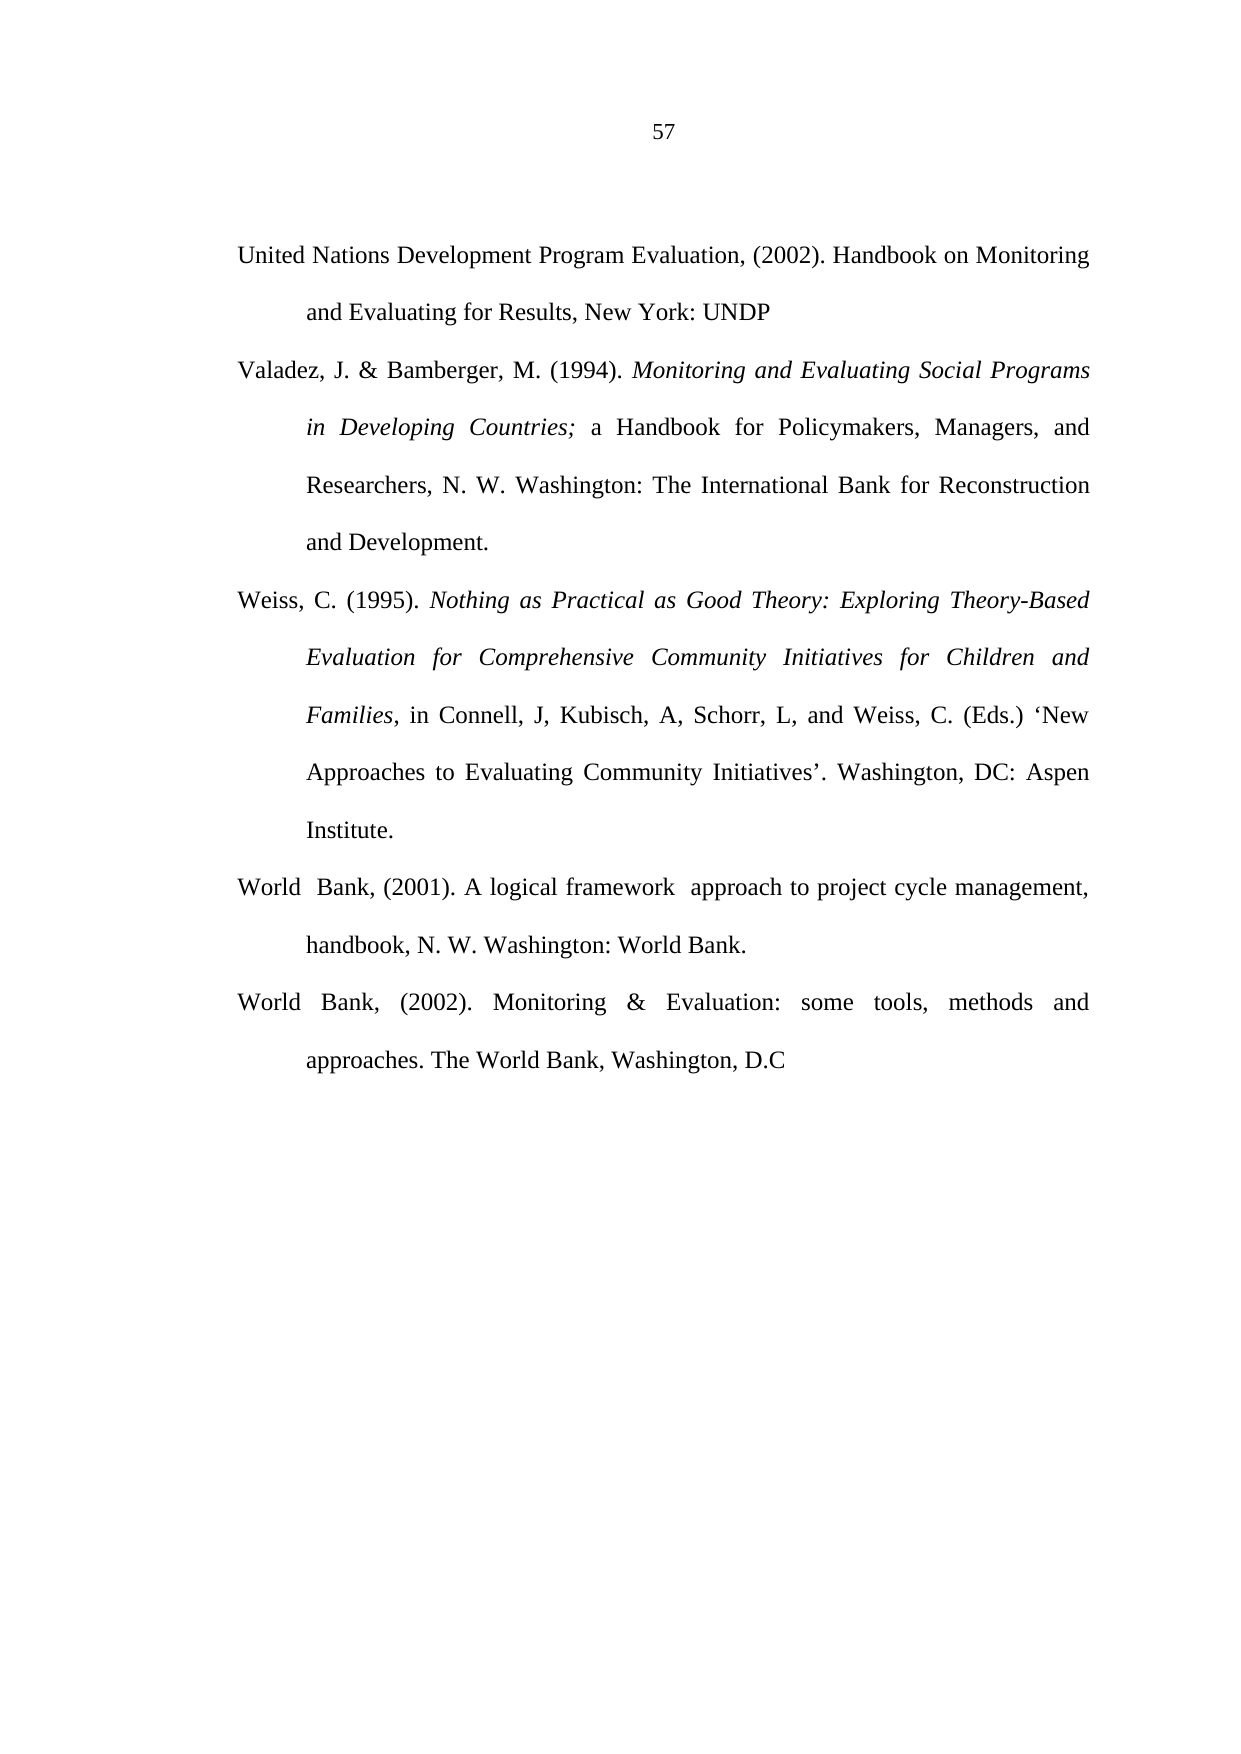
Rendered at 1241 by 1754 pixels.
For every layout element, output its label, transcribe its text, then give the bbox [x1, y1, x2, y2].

text World Bank, (2002). Monitoring & Evaluation: some tools, methods and approaches. The World Bank, Washington, D.C [237, 987, 1090, 1074]
text Valadez, J. & Bamberger, M. (1994). Monitoring and Evaluating Social Programs in Developing Countries; a Handbook for Policymakers, Managers, and Researchers, N. W. Washington: The International Bank for Reconstruction and Development. [237, 355, 1090, 556]
text World Bank, (2001). A logical framework approach to project cycle management, handbook, N. W. Washington: World Bank. [237, 872, 1090, 959]
text Weiss, C. (1995). Nothing as Practical as Good Theory: Exploring Theory-Based Evaluation for Comprehensive Community Initiatives for Children and Families, in Connell, J, Kubisch, A, Schorr, L, and Weiss, C. (Eds.) ‘New Approaches to Evaluating Community Initiatives’. Washington, DC: Aspen Institute. [237, 585, 1090, 844]
text United Nations Development Program Evaluation, (2002). Handbook on Monitoring and Evaluating for Results, New York: UNDP [237, 240, 1090, 326]
